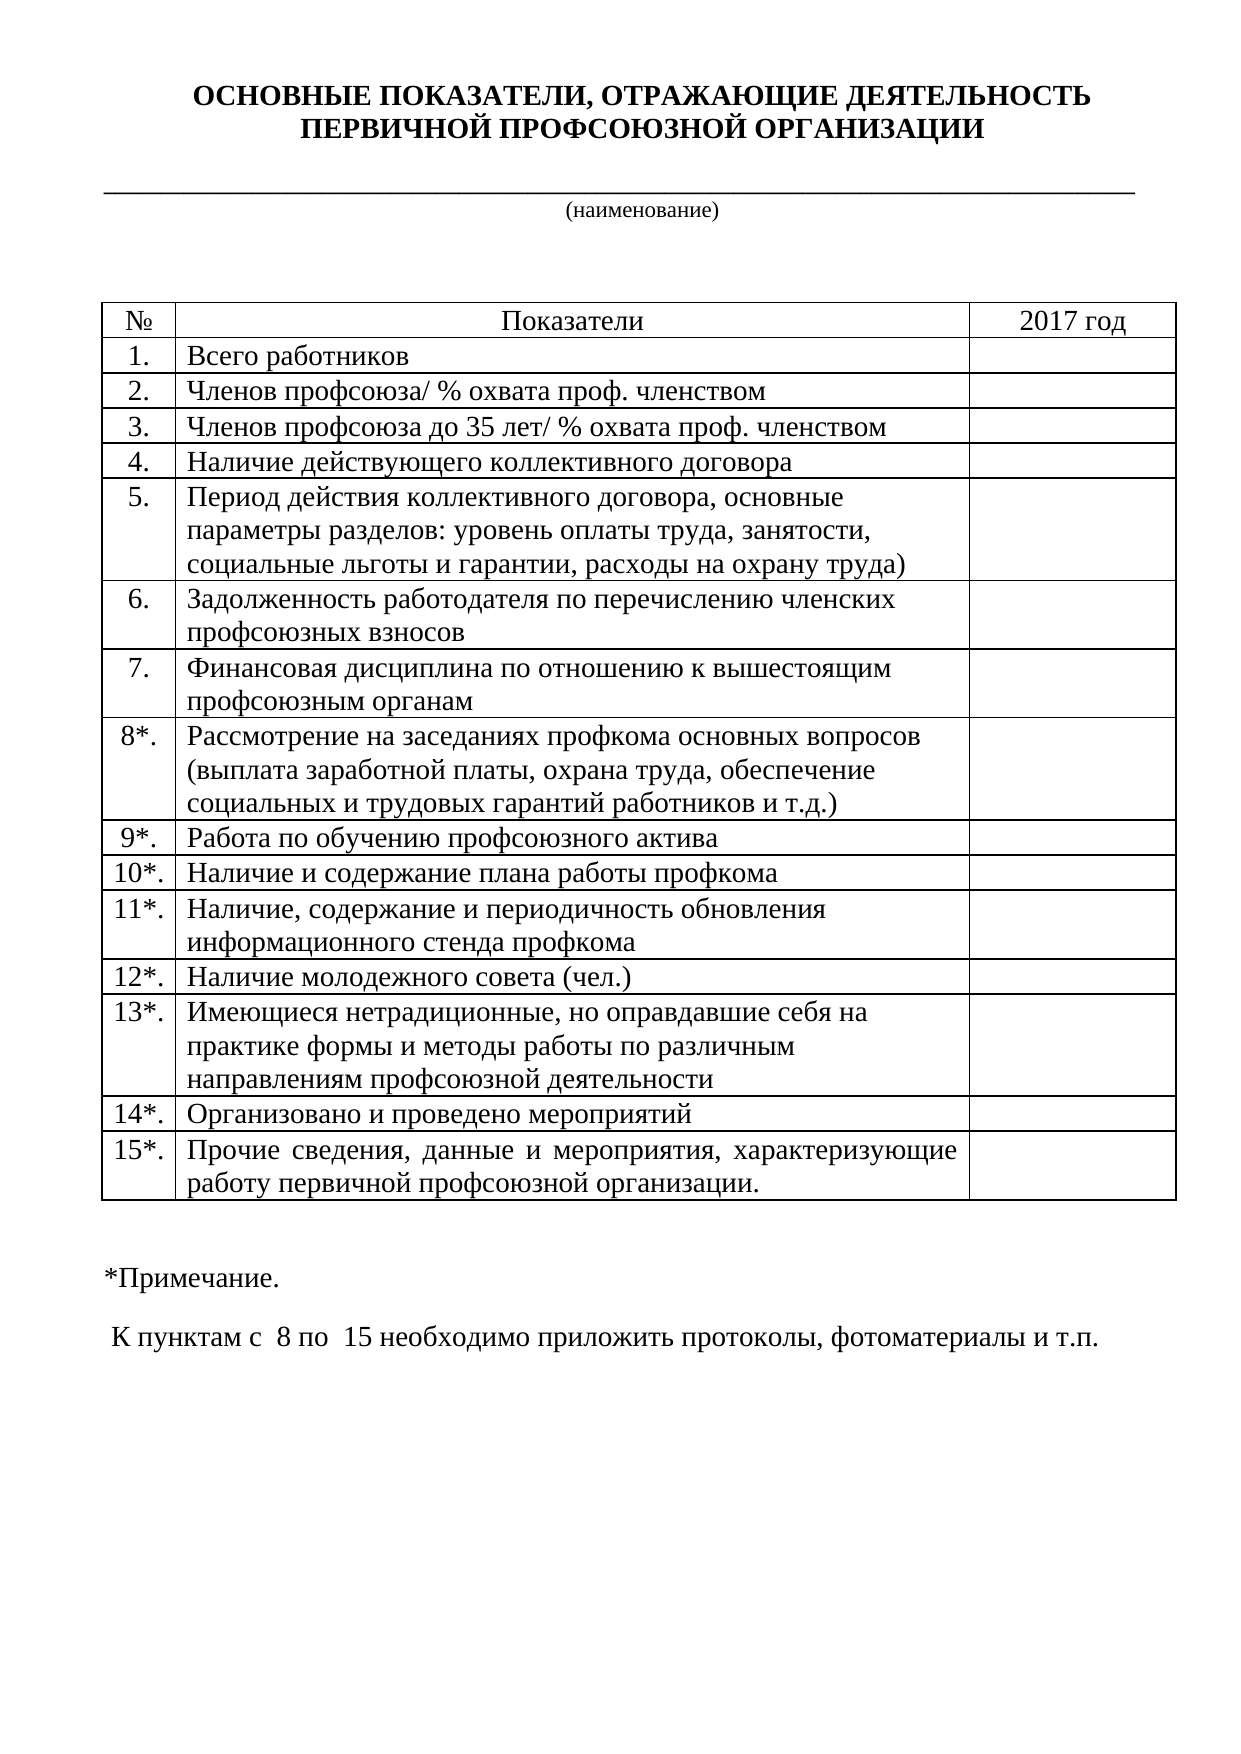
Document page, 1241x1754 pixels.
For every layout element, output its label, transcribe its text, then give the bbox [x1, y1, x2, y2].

text *Примечание. [103, 1260, 1181, 1293]
table_cell 1. [103, 338, 175, 372]
table_cell 15*. [103, 1132, 175, 1199]
table_cell Членов профсоюза/ % охвата проф. членством [176, 374, 969, 407]
table_header Показатели [176, 303, 969, 337]
table_cell [970, 479, 1175, 579]
table_cell [970, 444, 1175, 477]
table_cell 11*. [103, 891, 175, 958]
table_cell [970, 960, 1175, 993]
text __________________________________________________________________________________________ [103, 170, 1181, 196]
table_cell Период действия коллективного договора, основные параметры разделов: уровень оплаты труда, занятости, социальные льготы и гарантии, расходы на охрану труда) [176, 479, 969, 579]
table_cell 7. [103, 650, 175, 717]
table_cell [970, 821, 1175, 854]
table_cell Рассмотрение на заседаниях профкома основных вопросов (выплата заработной платы, охрана труда, обеспечение социальных и трудовых гарантий работников и т.д.) [176, 718, 969, 819]
table_cell Имеющиеся нетрадиционные, но оправдавшие себя на практике формы и методы работы по различным направлениям профсоюзной деятельности [176, 995, 969, 1095]
table_cell [970, 409, 1175, 442]
table_cell 4. [103, 444, 175, 477]
table_cell [970, 891, 1175, 958]
table_cell 6. [103, 581, 175, 648]
table_cell [970, 581, 1175, 648]
table_cell [970, 374, 1175, 407]
text К пунктам с 8 по 15 необходимо приложить протоколы, фотоматериалы и т.п. [103, 1319, 1181, 1523]
table_cell Наличие молодежного совета (чел.) [176, 960, 969, 993]
table_cell 5. [103, 479, 175, 579]
table_cell Всего работников [176, 338, 969, 372]
table_cell [970, 718, 1175, 819]
table_cell 8*. [103, 718, 175, 819]
table_header № [103, 303, 175, 337]
table_cell Наличие, содержание и периодичность обновления информационного стенда профкома [176, 891, 969, 958]
table_cell 13*. [103, 995, 175, 1095]
table_cell Задолженность работодателя по перечислению членских профсоюзных взносов [176, 581, 969, 648]
table_cell 14*. [103, 1097, 175, 1130]
table_cell Наличие действующего коллективного договора [176, 444, 969, 477]
text (наименование) [103, 196, 1181, 223]
table_cell [970, 650, 1175, 717]
table_cell 12*. [103, 960, 175, 993]
table_cell 9*. [103, 821, 175, 854]
table_cell [970, 338, 1175, 372]
table_cell 2. [103, 374, 175, 407]
table_cell [970, 1132, 1175, 1199]
table_cell Организовано и проведено мероприятий [176, 1097, 969, 1130]
table_cell Работа по обучению профсоюзного актива [176, 821, 969, 854]
table_cell 10*. [103, 856, 175, 889]
table_cell Прочие сведения, данные и мероприятия, характеризующие работу первичной профсоюзной организации. [176, 1132, 969, 1199]
table_cell Финансовая дисциплина по отношению к вышестоящим профсоюзным органам [176, 650, 969, 717]
text ОСНОВНЫЕ ПОКАЗАТЕЛИ, ОТРАЖАЮЩИЕ ДЕЯТЕЛЬНОСТЬ ПЕРВИЧНОЙ ПРОФСОЮЗНОЙ ОРГАНИЗАЦИИ [103, 44, 1181, 145]
table_cell 3. [103, 409, 175, 442]
table_header 2017 год [970, 303, 1175, 337]
table_cell Наличие и содержание плана работы профкома [176, 856, 969, 889]
table_cell [970, 1097, 1175, 1130]
table_cell Членов профсоюза до 35 лет/ % охвата проф. членством [176, 409, 969, 442]
table_cell [970, 995, 1175, 1095]
table_cell [970, 856, 1175, 889]
